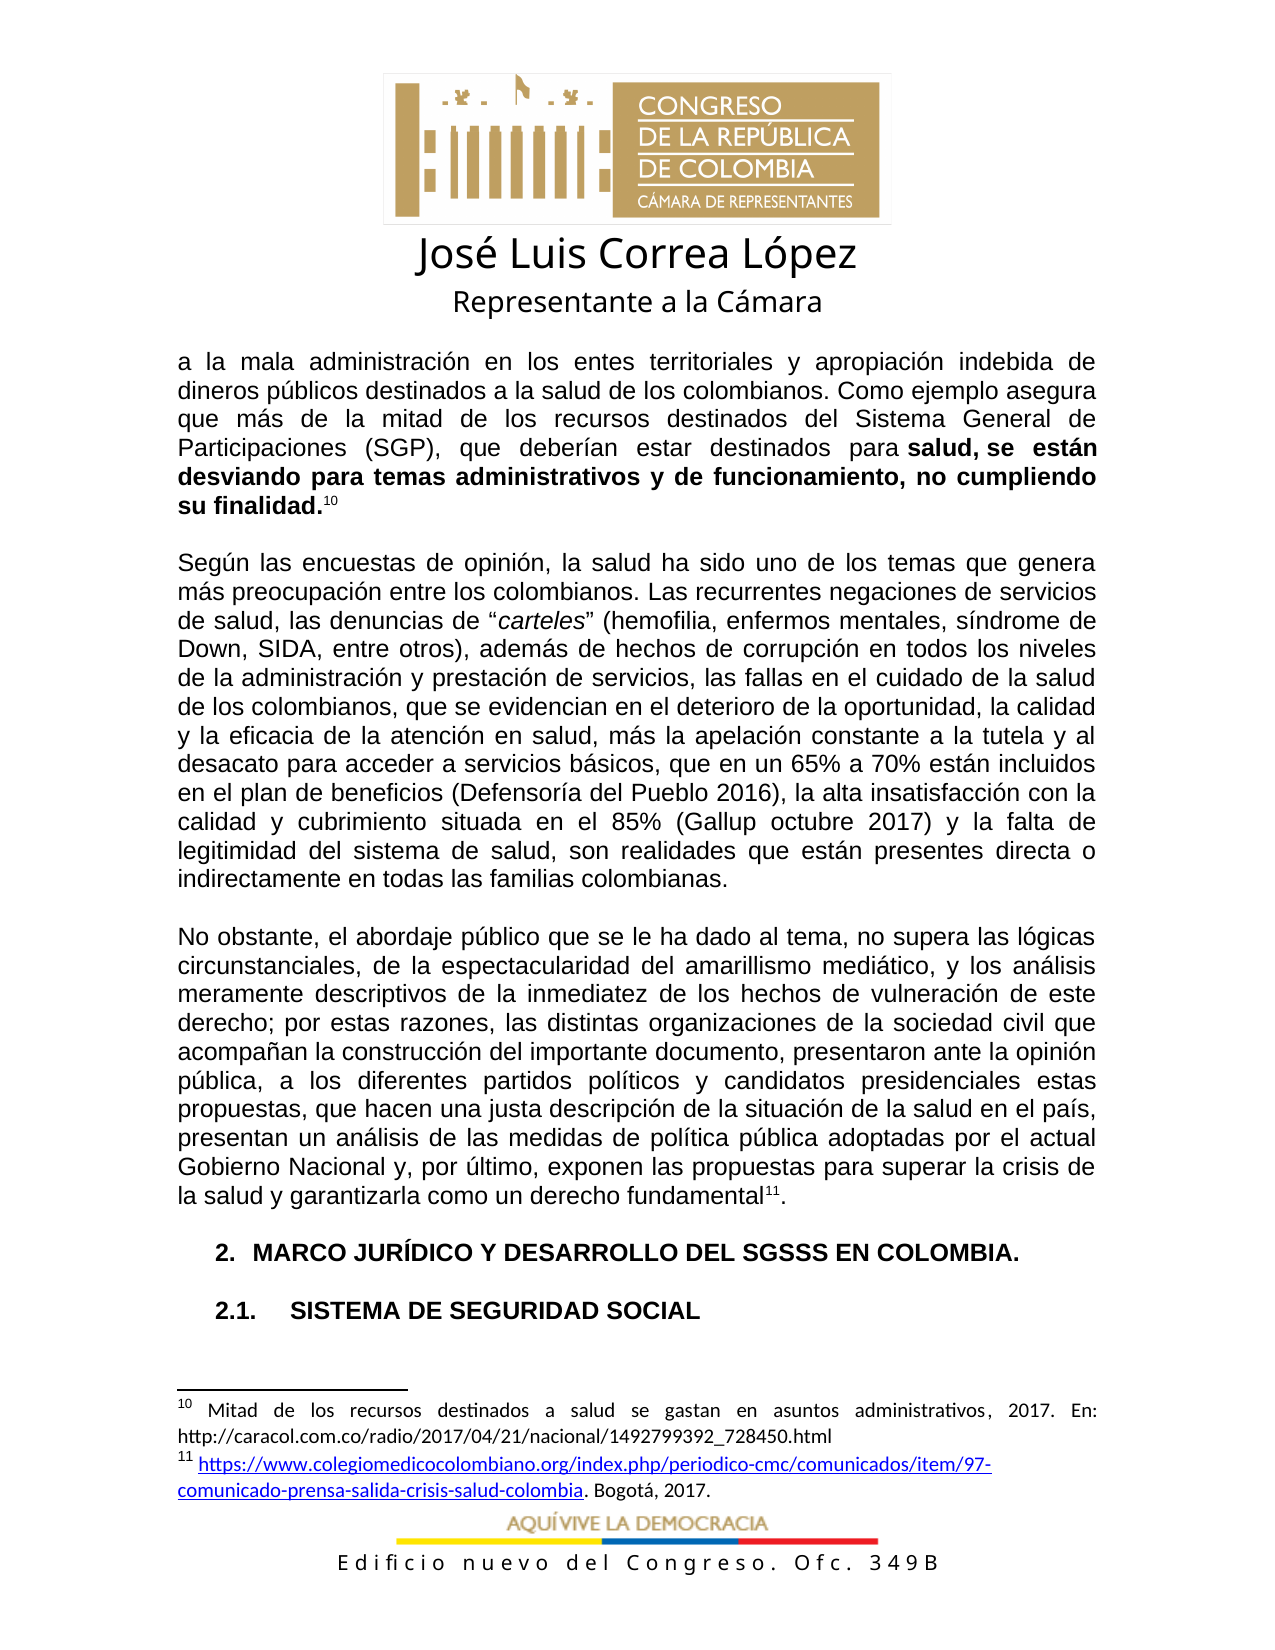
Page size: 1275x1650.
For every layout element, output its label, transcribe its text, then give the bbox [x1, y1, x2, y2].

text Según las encuestas de opinión, la salud ha sido uno de los temas que genera más preocupación entre los colombianos. Las recurrentes negaciones de servicios de salud, las denuncias de “carteles” (hemofilia, enfermos mentales, síndrome de Down, SIDA, entre otros), además de hechos de corrupción en todos los niveles de la administración y prestación de servicios, las fallas en el cuidado de la salud de los colombianos, que se evidencian en el deterioro de la oportunidad, la calidad y la eficacia de la atención en salud, más la apelación constante a la tutela y al desacato para acceder a servicios básicos, que en un 65% a 70% están incluidos en el plan de beneficios (Defensoría del Pueblo 2016), la alta insatisfacción con la calidad y cubrimiento situada en el 85% (Gallup octubre 2017) y la falta de legitimidad del sistema de salud, son realidades que están presentes directa o indirectamente en todas las familias colombianas. [177, 548, 1098, 893]
list MARCO JURÍDICO Y DESARROLLO DEL SGSSS EN COLOMBIA. [215, 1238, 1098, 1267]
picture [382, 1504, 893, 1548]
list SISTEMA DE SEGURIDAD SOCIAL [215, 1296, 1098, 1324]
text No obstante, el abordaje público que se le ha dado al tema, no supera las lógicas circunstanciales, de la espectacularidad del amarillismo mediático, y los análisis meramente descriptivos de la inmediatez de los hechos de vulneración de este derecho; por estas razones, las distintas organizaciones de la sociedad civil que acompañan la construcción del importante documento, presentaron ante la opinión pública, a los diferentes partidos políticos y candidatos presidenciales estas propuestas, que hacen una justa descripción de la situación de la salud en el país, presentan un análisis de las medidas de política pública adoptadas por el actual Gobierno Nacional y, por último, exponen las propuestas para superar la crisis de la salud y garantizarla como un derecho fundamental. [177, 922, 1098, 1209]
picture [383, 73, 892, 225]
